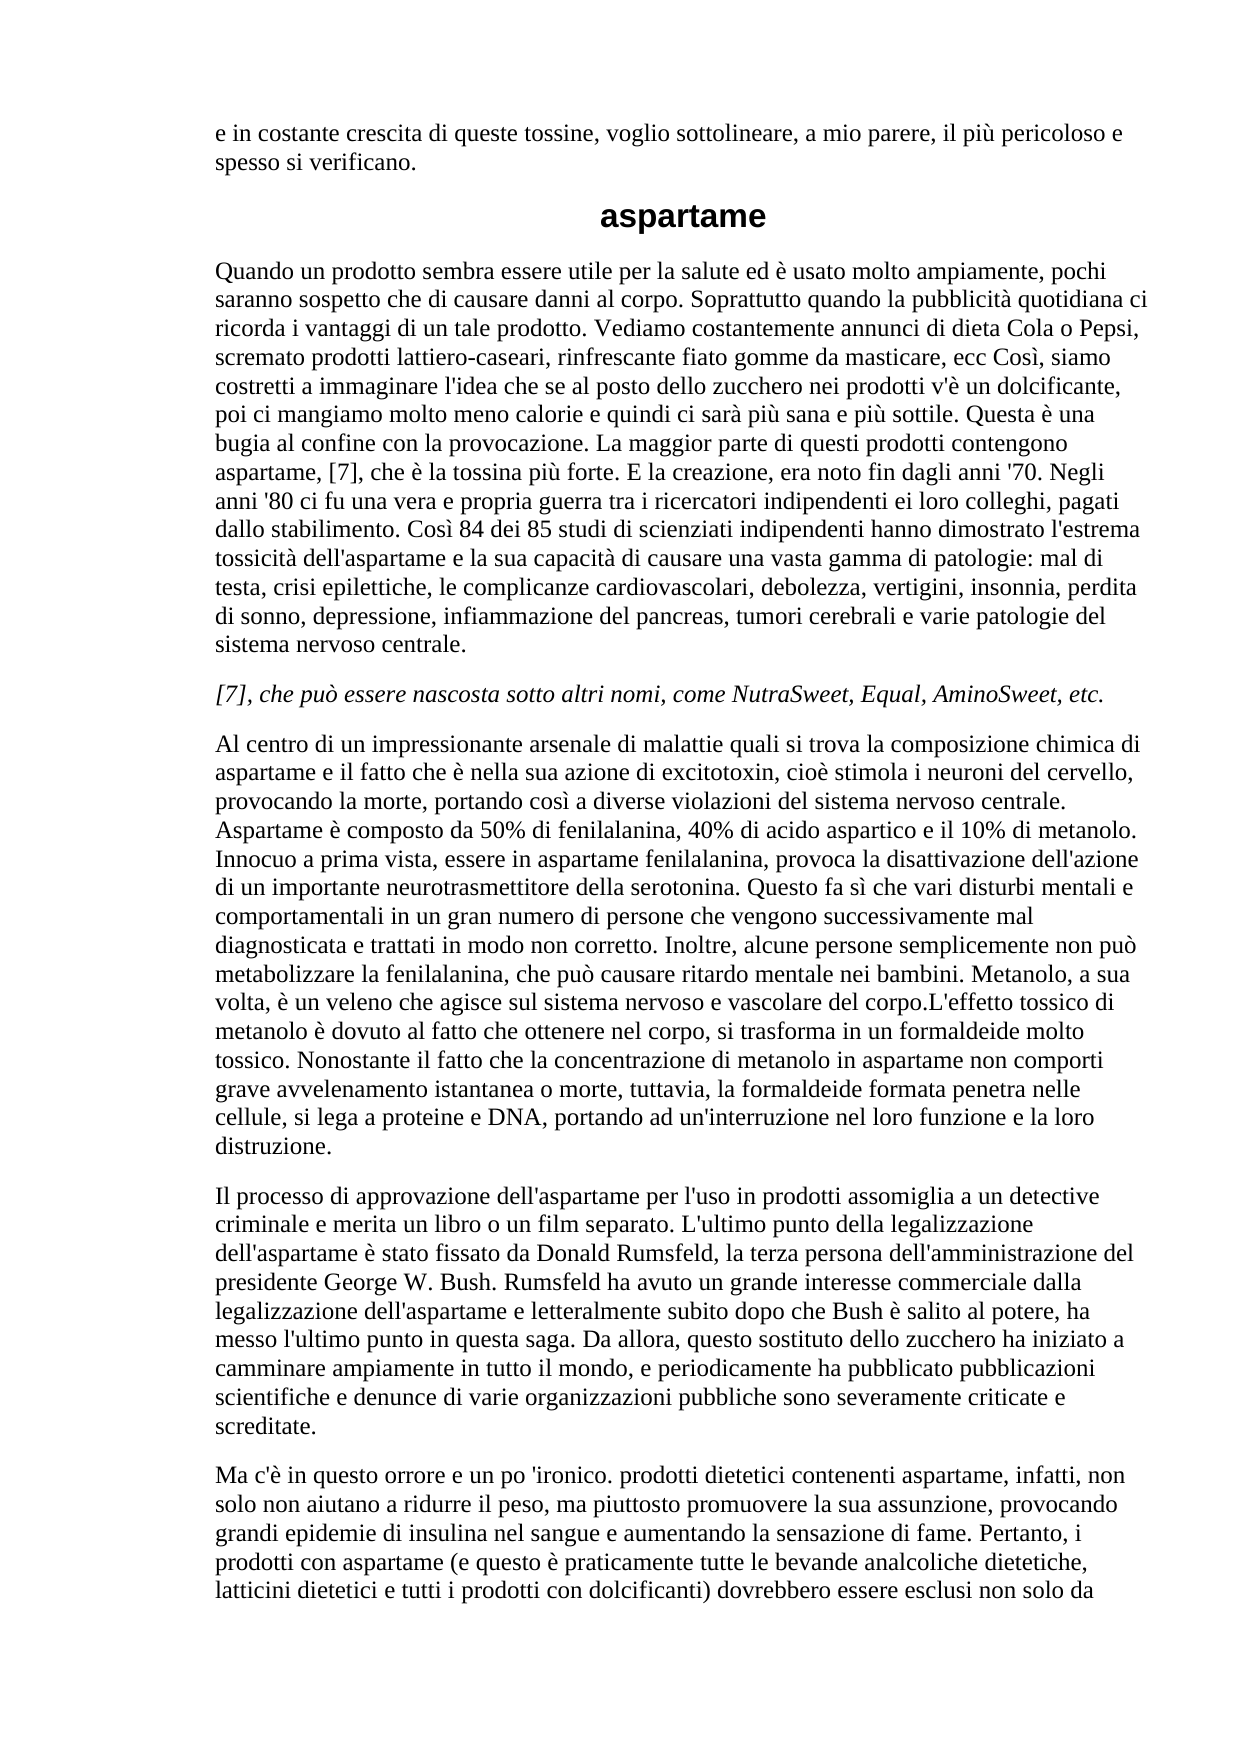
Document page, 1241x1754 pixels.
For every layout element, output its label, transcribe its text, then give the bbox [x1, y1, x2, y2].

text [7], che può essere nascosta sotto altri nomi, come NutraSweet, Equal, AminoSweet, etc. [215, 679, 1152, 708]
text Al centro di un impressionante arsenale di malattie quali si trova la composizione chimica di aspartame e il fatto che è nella sua azione di excitotoxin, cioè stimola i neuroni del cervello, provocando la morte, portando così a diverse violazioni del sistema nervoso centrale. Aspartame è composto da 50% di fenilalanina, 40% di acido aspartico e il 10% di metanolo. Innocuo a prima vista, essere in aspartame fenilalanina, provoca la disattivazione dell'azione di un importante neurotrasmettitore della serotonina. Questo fa sì che vari disturbi mentali e comportamentali in un gran numero di persone che vengono successivamente mal diagnosticata e trattati in modo non corretto. Inoltre, alcune persone semplicemente non può metabolizzare la fenilalanina, che può causare ritardo mentale nei bambini. Metanolo, a sua volta, è un veleno che agisce sul sistema nervoso e vascolare del corpo.L'effetto tossico di metanolo è dovuto al fatto che ottenere nel corpo, si trasforma in un formaldeide molto tossico. Nonostante il fatto che la concentrazione di metanolo in aspartame non comporti grave avvelenamento istantanea o morte, tuttavia, la formaldeide formata penetra nelle cellule, si lega a proteine ​​e DNA, portando ad un'interruzione nel loro funzione e la loro distruzione. [215, 729, 1152, 1160]
text Il processo di approvazione dell'aspartame per l'uso in prodotti assomiglia a un detective criminale e merita un libro o un film separato. L'ultimo punto della legalizzazione dell'aspartame è stato fissato da Donald Rumsfeld, la terza persona dell'amministrazione del presidente George W. Bush. Rumsfeld ha avuto un grande interesse commerciale dalla legalizzazione dell'aspartame e letteralmente subito dopo che Bush è salito al potere, ha messo l'ultimo punto in questa saga. Da allora, questo sostituto dello zucchero ha iniziato a camminare ampiamente in tutto il mondo, e periodicamente ha pubblicato pubblicazioni scientifiche e denunce di varie organizzazioni pubbliche sono severamente criticate e screditate. [215, 1181, 1152, 1439]
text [215, 118, 1152, 176]
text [215, 1460, 1152, 1604]
text Quando un prodotto sembra essere utile per la salute ed è usato molto ampiamente, pochi saranno sospetto che di causare danni al corpo. Soprattutto quando la pubblicità quotidiana ci ricorda i vantaggi di un tale prodotto. Vediamo costantemente annunci di dieta Cola o Pepsi, scremato prodotti lattiero-caseari, rinfrescante fiato gomme da masticare, ecc Così, siamo costretti a immaginare l'idea che se al posto dello zucchero nei prodotti v'è un dolcificante, poi ci mangiamo molto meno calorie e quindi ci sarà più sana e più sottile. Questa è una bugia al confine con la provocazione. La maggior parte di questi prodotti contengono aspartame, [7], che è la tossina più forte. E la creazione, era noto fin dagli anni '70. Negli anni '80 ci fu una vera e propria guerra tra i ricercatori indipendenti ei loro colleghi, pagati dallo stabilimento. Così 84 dei 85 studi di scienziati indipendenti hanno dimostrato l'estrema tossicità dell'aspartame e la sua capacità di causare una vasta gamma di patologie: mal di testa, crisi epilettiche, le complicanze cardiovascolari, debolezza, vertigini, insonnia, perdita di sonno, depressione, infiammazione del pancreas, tumori cerebrali e varie patologie del sistema nervoso centrale. [215, 256, 1152, 658]
text aspartame [215, 196, 1152, 235]
